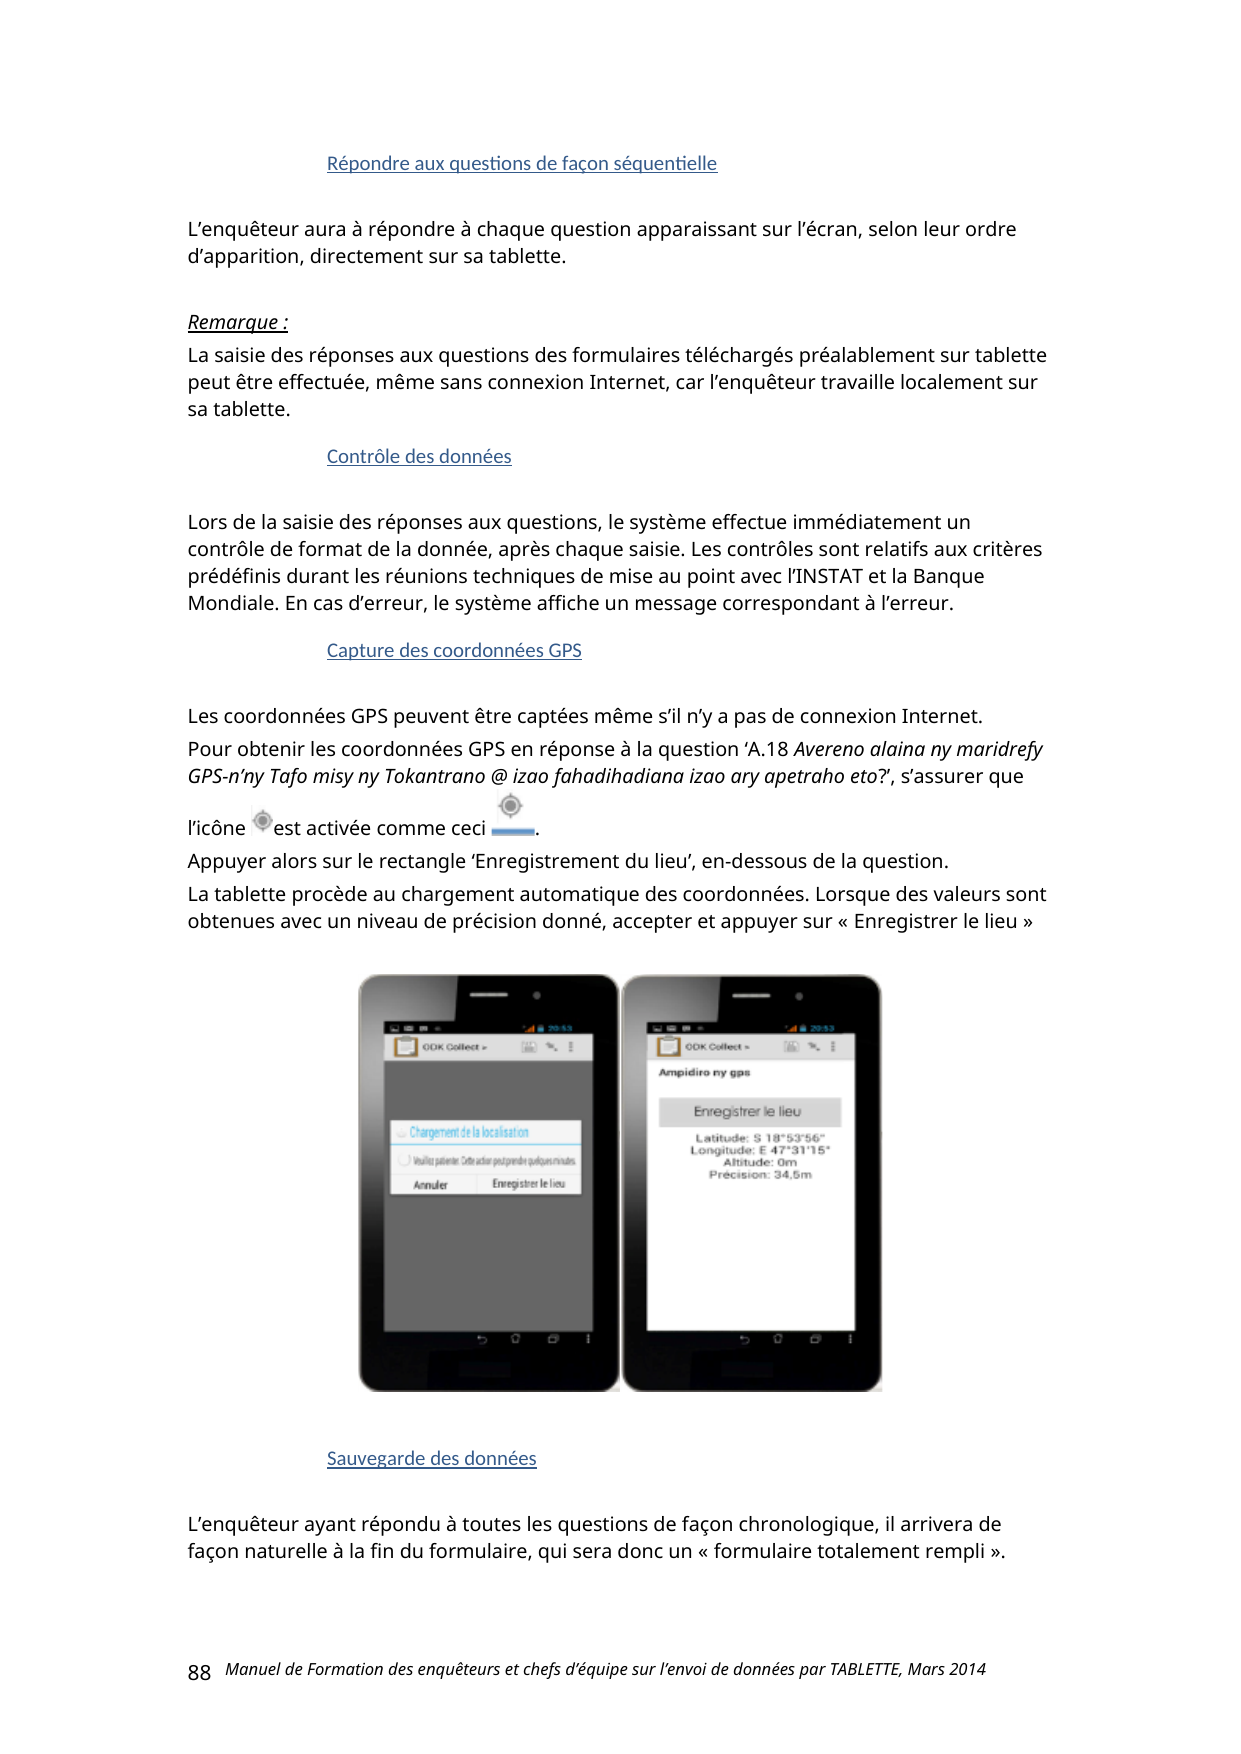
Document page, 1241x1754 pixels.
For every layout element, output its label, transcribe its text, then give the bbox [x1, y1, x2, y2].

list Contrôle des données [327, 443, 1053, 469]
list Répondre aux questions de façon séquentielle [327, 150, 1053, 175]
text Lors de la saisie des réponses aux questions, le système effectue immédiatement un contrôle de format de la donnée, après chaque saisie. Les contrôles sont relatifs aux critères prédéfinis durant les réunions techniques de mise au point avec l’INSTAT et la Banque Mondiale. En cas d’erreur, le système affiche un message correspondant à l’erreur. [187, 508, 1053, 616]
text Appuyer alors sur le rectangle ‘Enregistrement du lieu’, en-dessous de la question. [187, 847, 1053, 874]
text Remarque : [187, 308, 1053, 335]
text Pour obtenir les coordonnées GPS en réponse à la question ‘A.18 Avereno alaina ny maridrefy GPS-n’ny Tafo misy ny Tokantrano @ izao fahadihadiana izao ary apetraho eto?’, s’assurer que l’icône est activée comme ceci . [187, 735, 1053, 841]
picture [251, 805, 273, 836]
picture [491, 789, 535, 836]
picture [357, 974, 883, 1392]
text Les coordonnées GPS peuvent être captées même s’il n’y a pas de connexion Internet. [187, 702, 1053, 729]
text La saisie des réponses aux questions des formulaires téléchargés préalablement sur tablette peut être effectuée, même sans connexion Internet, car l’enquêteur travaille localement sur sa tablette. [187, 342, 1053, 422]
text L’enquêteur aura à répondre à chaque question apparaissant sur l’écran, selon leur ordre d’apparition, directement sur sa tablette. [187, 215, 1053, 269]
text La tablette procède au chargement automatique des coordonnées. Lorsque des valeurs sont obtenues avec un niveau de précision donné, accepter et appuyer sur « Enregistrer le lieu » [187, 881, 1053, 934]
list Capture des coordonnées GPS [327, 637, 1053, 662]
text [187, 1511, 1053, 1564]
list Sauvegarde des données [327, 1446, 1053, 1471]
